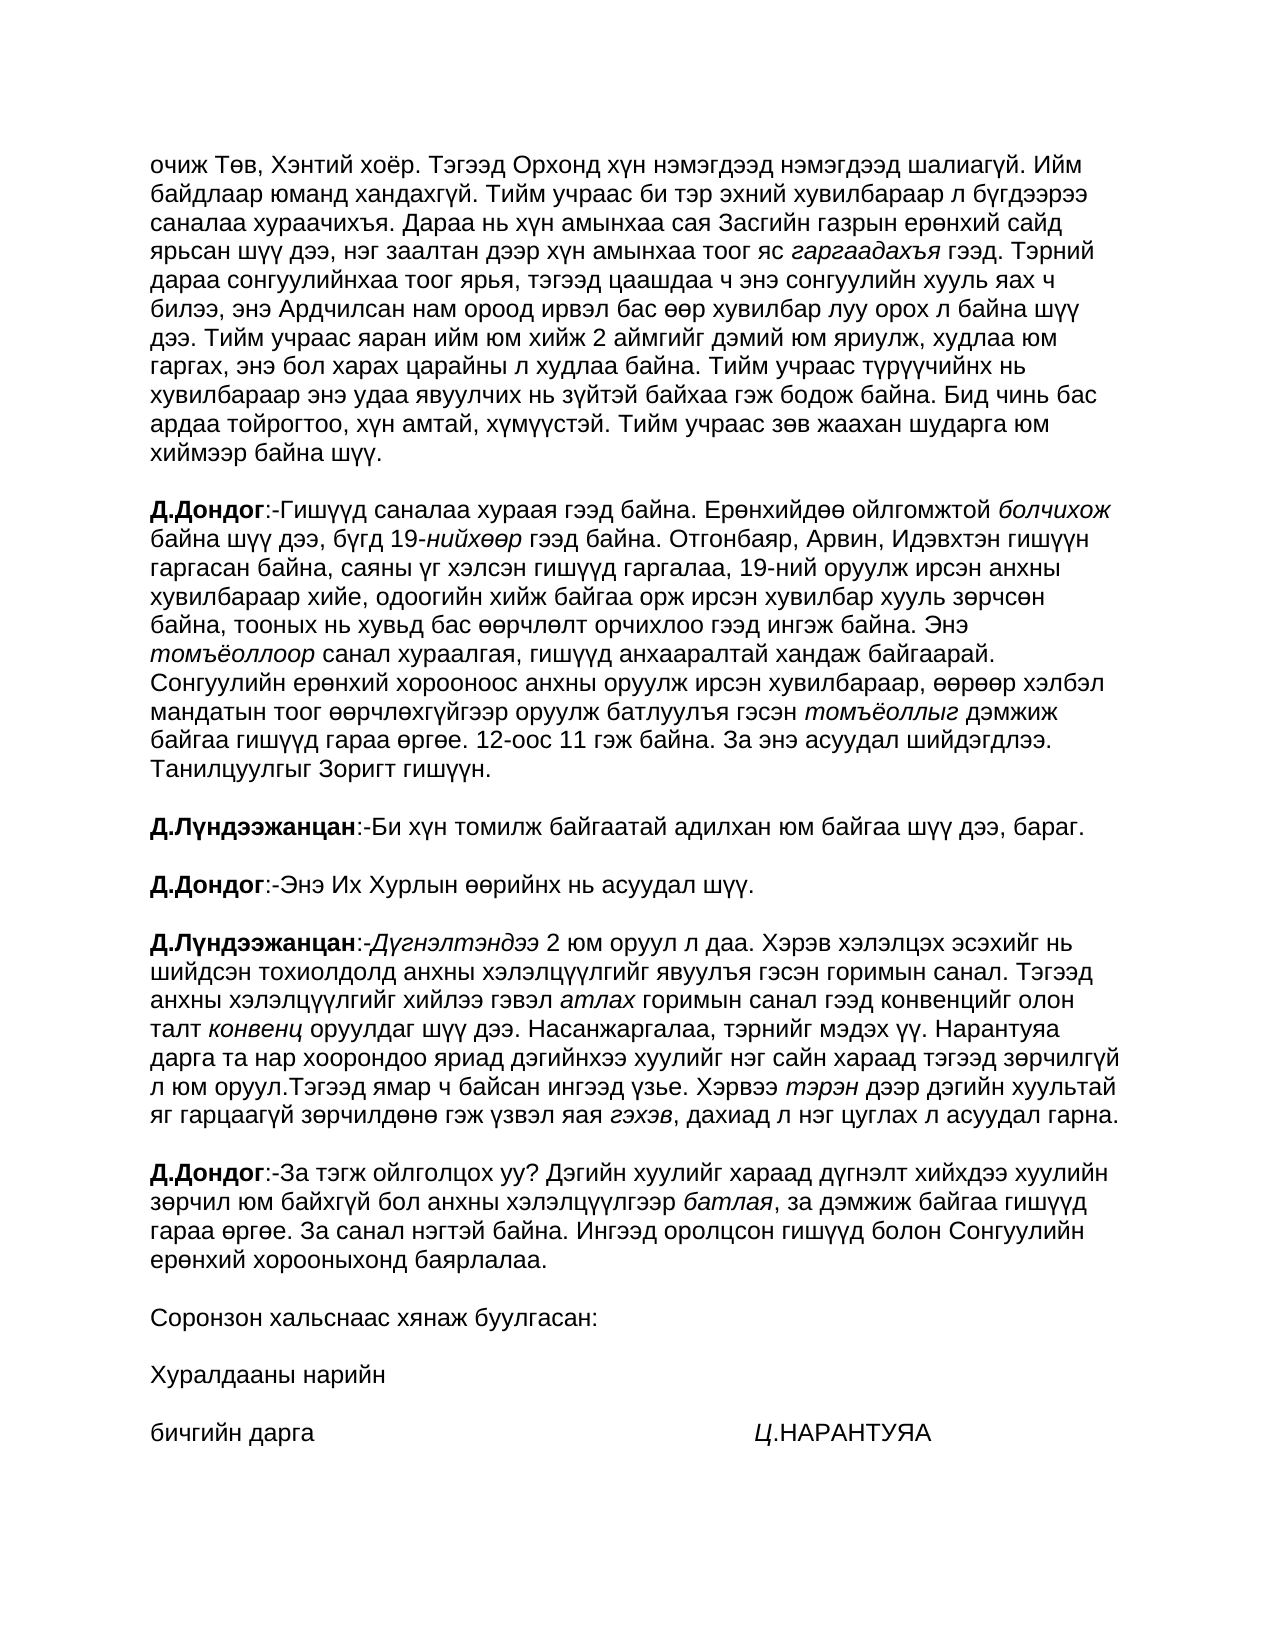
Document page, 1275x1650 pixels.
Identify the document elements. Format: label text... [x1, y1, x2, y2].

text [150, 150, 1125, 466]
text бичгийн дарга Ц.НАРАНТУЯА [150, 1418, 1125, 1447]
text Соронзон хальснаас хянаж буулгасан: [150, 1302, 1125, 1331]
text Хуралдааны нарийн [150, 1360, 1125, 1389]
text Д.Лүндээжанцан:-Би хүн томилж байгаатай адилхан юм байгаа шүү дээ, бараг. [150, 812, 1125, 841]
text Д.Лүндээжанцан:-Дүгнэлтэндээ 2 юм оруул л даа. Хэрэв хэлэлцэх эсэхийг нь шийдсэн тохиолдолд анхны хэлэлцүүлгийг явуулъя гэсэн горимын санал. Тэгээд анхны хэлэлцүүлгийг хийлээ гэвэл атлах горимын санал гээд конвенцийг олон талт конвенц оруулдаг шүү дээ. Насанжаргалаа, тэрнийг мэдэх үү. Нарантуяа дарга та нар хоорондоо яриад дэгийнхээ хуулийг нэг сайн хараад тэгээд зөрчилгүй л юм оруул.Тэгээд ямар ч байсан ингээд үзье. Хэрвээ тэрэн дээр дэгийн хуультай яг гарцаагүй зөрчилдөнө гэж үзвэл яая гэхэв, дахиад л нэг цуглах л асуудал гарна. [150, 928, 1125, 1129]
text Д.Дондог:-За тэгж ойлголцох уу? Дэгийн хуулийг хараад дүгнэлт хийхдээ хуулийн зөрчил юм байхгүй бол анхны хэлэлцүүлгээр батлая, за дэмжиж байгаа гишүүд гараа өргөе. За санал нэгтэй байна. Ингээд оролцсон гишүүд болон Сонгуулийн ерөнхий хорооныхонд баярлалаа. [150, 1158, 1125, 1273]
text Д.Дондог:-Энэ Их Хурлын өөрийнх нь асуудал шүү. [150, 870, 1125, 899]
text Д.Дондог:-Гишүүд саналаа хураая гээд байна. Ерөнхийдөө ойлгомжтой болчихож байна шүү дээ, бүгд 19-нийхөөр гээд байна. Отгонбаяр, Арвин, Идэвхтэн гишүүн гаргасан байна, саяны үг хэлсэн гишүүд гаргалаа, 19-ний оруулж ирсэн анхны хувилбараар хийе, одоогийн хийж байгаа орж ирсэн хувилбар хууль зөрчсөн байна, тооных нь хувьд бас өөрчлөлт орчихлоо гээд ингэж байна. Энэ томъёоллоор санал хураалгая, гишүүд анхааралтай хандаж байгаарай. Сонгуулийн ерөнхий хорооноос анхны оруулж ирсэн хувилбараар, өөрөөр хэлбэл мандатын тоог өөрчлөхгүйгээр оруулж батлуулъя гэсэн томъёоллыг дэмжиж байгаа гишүүд гараа өргөе. 12-оос 11 гэж байна. За энэ асуудал шийдэгдлээ. Танилцуулгыг Зоригт гишүүн. [150, 495, 1125, 783]
